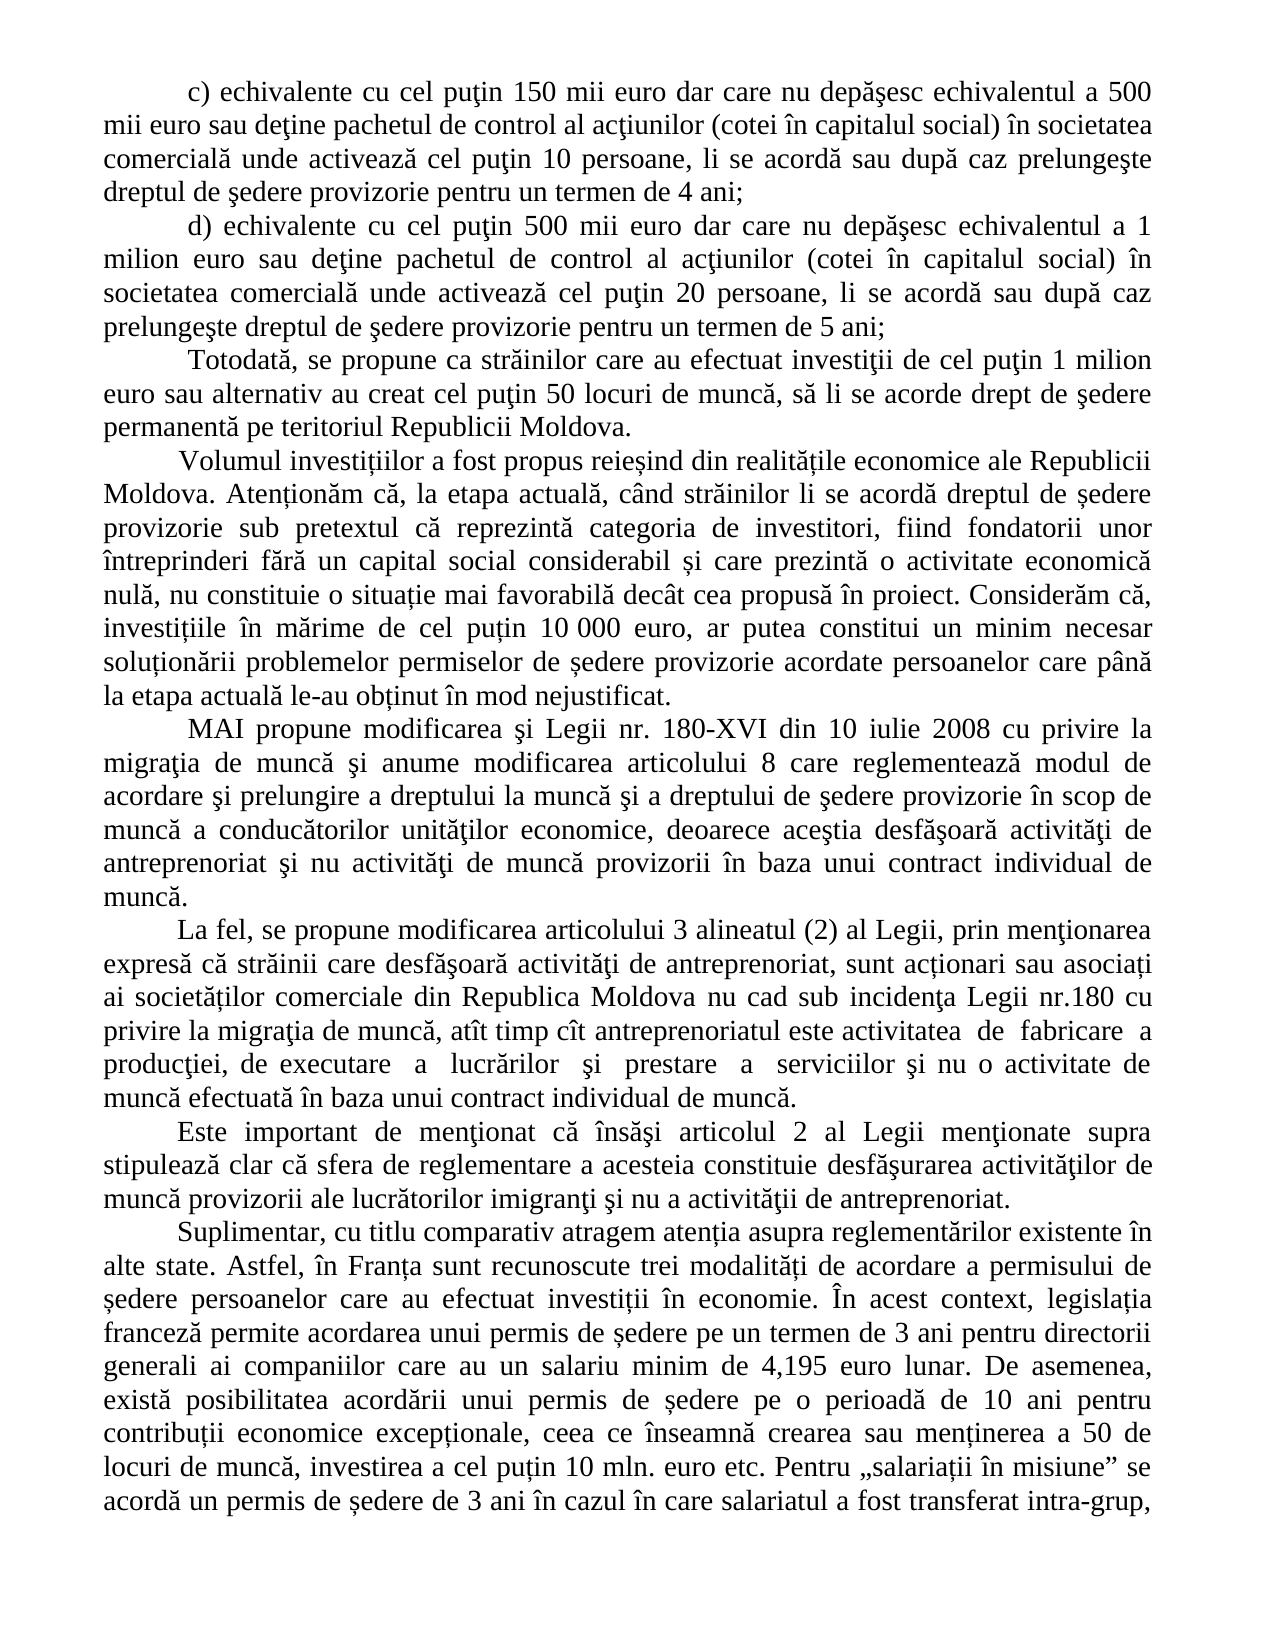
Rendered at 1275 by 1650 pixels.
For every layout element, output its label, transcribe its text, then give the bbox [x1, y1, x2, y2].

text Totodată, se propune ca străinilor care au efectuat investiţii de cel puţin 1 milion euro sau alternativ au creat cel puţin 50 locuri de muncă, să li se acorde drept de şedere permanentă pe teritoriul Republicii Moldova. [103, 342, 1153, 443]
text d) echivalente cu cel puţin 500 mii euro dar care nu depăşesc echivalentul a 1 milion euro sau deţine pachetul de control al acţiunilor (cotei în capitalul social) în societatea comercială unde activează cel puţin 20 persoane, li se acordă sau după caz prelungeşte dreptul de şedere provizorie pentru un termen de 5 ani; [103, 208, 1153, 342]
text La fel, se propune modificarea articolului 3 alineatul (2) al Legii, prin menţionarea expresă că străinii care desfăşoară activităţi de antreprenoriat, sunt acționari sau asociați ai societăților comerciale din Republica Moldova nu cad sub incidenţa Legii nr.180 cu privire la migraţia de muncă, atît timp cît antreprenoriatul este activitatea de fabricare a producţiei, de executare a lucrărilor şi prestare a serviciilor şi nu o activitate de muncă efectuată în baza unui contract individual de muncă. [103, 912, 1153, 1114]
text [103, 1214, 1153, 1516]
text MAI propune modificarea şi Legii nr. 180-XVI din 10 iulie 2008 cu privire la migraţia de muncă şi anume modificarea articolului 8 care reglementează modul de acordare şi prelungire a dreptului la muncă şi a dreptului de şedere provizorie în scop de muncă a conducătorilor unităţilor economice, deoarece aceştia desfăşoară activităţi de antreprenoriat şi nu activităţi de muncă provizorii în baza unui contract individual de muncă. [103, 711, 1153, 912]
text c) echivalente cu cel puţin 150 mii euro dar care nu depăşesc echivalentul a 500 mii euro sau deţine pachetul de control al acţiunilor (cotei în capitalul social) în societatea comercială unde activează cel puţin 10 persoane, li se acordă sau după caz prelungeşte dreptul de şedere provizorie pentru un termen de 4 ani; [103, 74, 1153, 208]
text Este important de menţionat că însăşi articolul 2 al Legii menţionate supra stipulează clar că sfera de reglementare a acesteia constituie desfăşurarea activităţilor de muncă provizorii ale lucrătorilor imigranţi şi nu a activităţii de antreprenoriat. [103, 1114, 1153, 1214]
text Volumul investițiilor a fost propus reieșind din realitățile economice ale Republicii Moldova. Atenționăm că, la etapa actuală, când străinilor li se acordă dreptul de ședere provizorie sub pretextul că reprezintă categoria de investitori, fiind fondatorii unor întreprinderi fără un capital social considerabil și care prezintă o activitate economică nulă, nu constituie o situație mai favorabilă decât cea propusă în proiect. Considerăm că, investițiile în mărime de cel puțin 10 000 euro, ar putea constitui un minim necesar soluționării problemelor permiselor de ședere provizorie acordate persoanelor care până la etapa actuală le-au obținut în mod nejustificat. [103, 443, 1153, 711]
